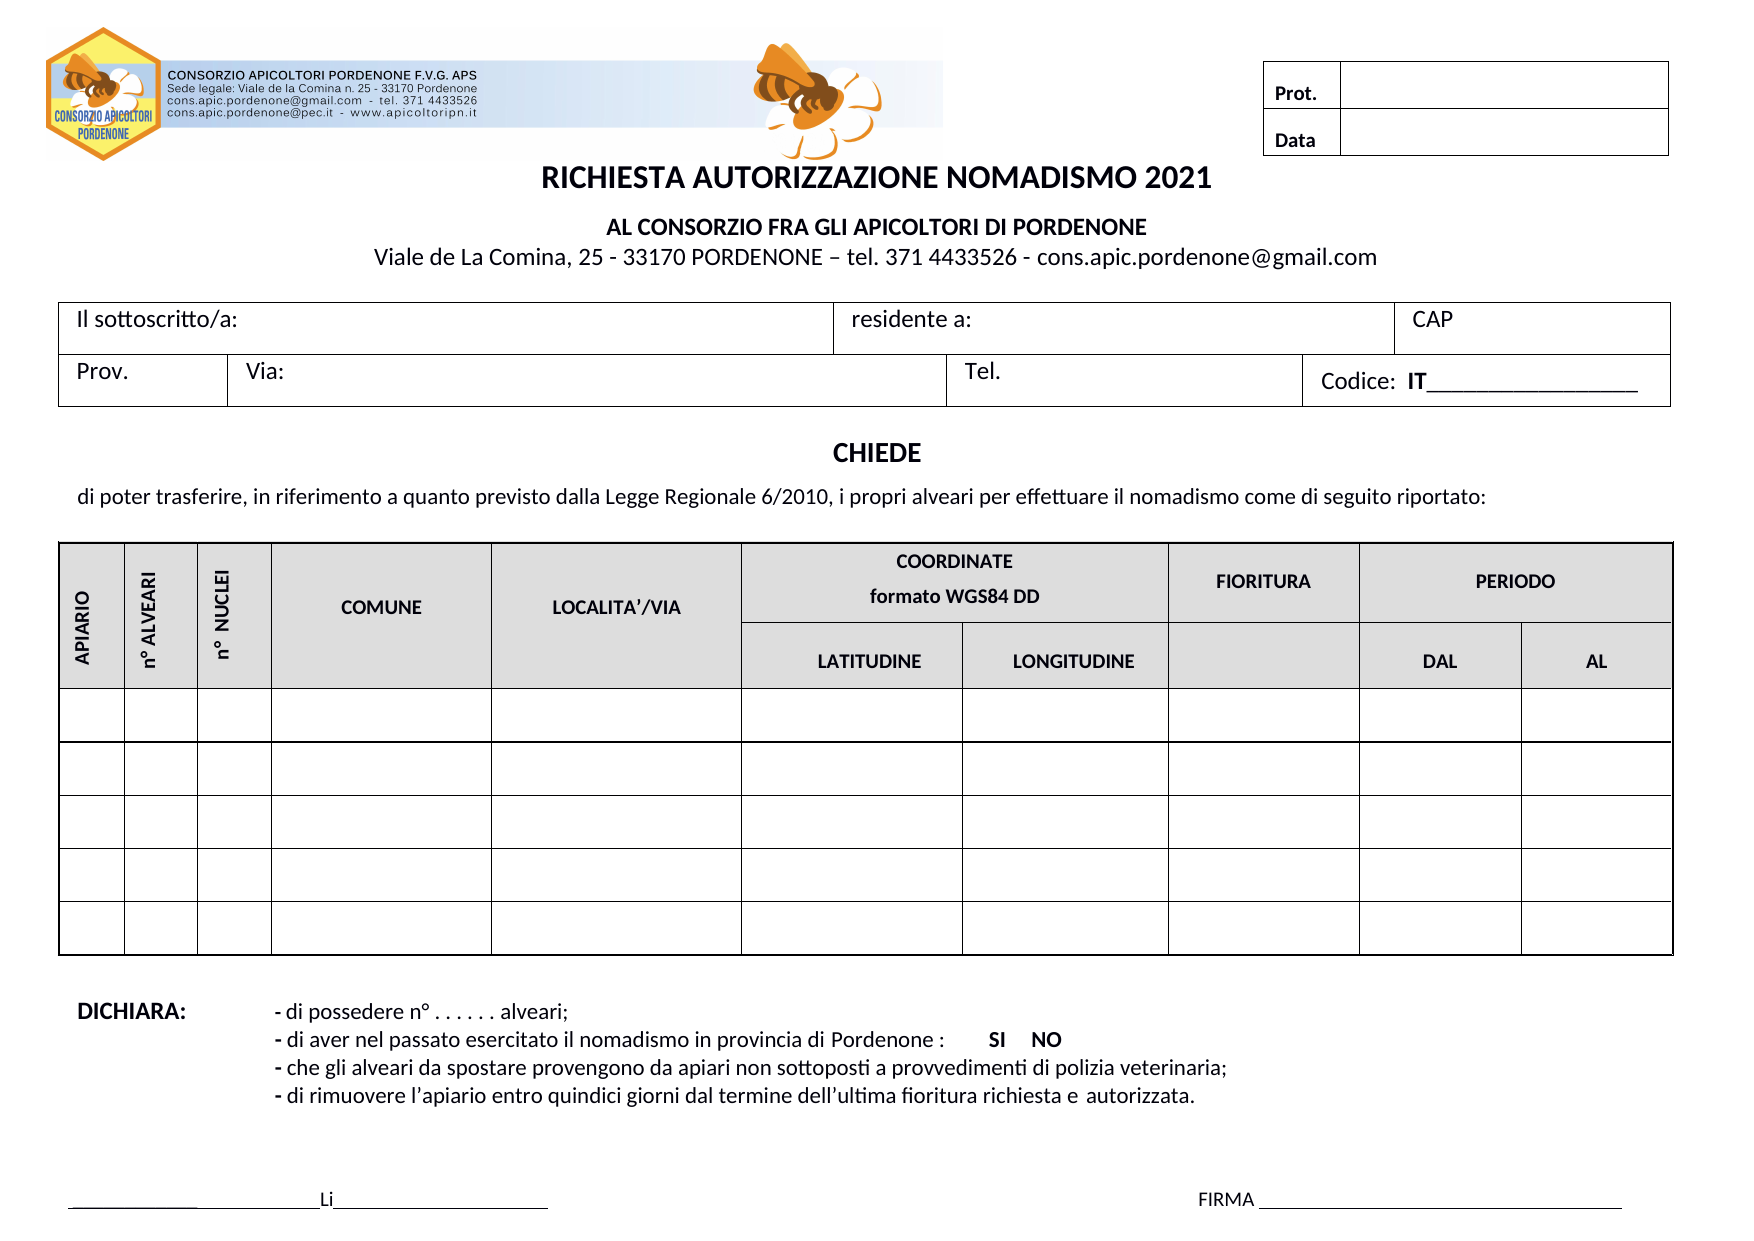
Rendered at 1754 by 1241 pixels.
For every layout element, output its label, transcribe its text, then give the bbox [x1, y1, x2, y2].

table_cell AL [1522, 622, 1672, 688]
table_cell Codice: IT_________________ [1303, 355, 1670, 406]
table_cell [1522, 688, 1672, 741]
table_header Il sottoscritto/a: [59, 303, 833, 354]
text CHIEDE [60, 434, 1693, 469]
table_cell [125, 743, 197, 794]
table_cell [1360, 743, 1521, 794]
table_cell [1169, 902, 1359, 954]
table_cell [272, 689, 491, 741]
table_cell LONGITUDINE [963, 623, 1168, 688]
text - che gli alveari da spostare provengono da apiari non sottoposti a provvedimenti di polizia veterinaria; [77, 1053, 1693, 1082]
table_cell Prov. [59, 355, 227, 406]
table_cell [492, 796, 741, 848]
table_cell [1360, 796, 1521, 848]
text ____________ Li FIRMA [68, 1186, 1693, 1211]
table_cell [1169, 849, 1359, 901]
table_cell [492, 849, 741, 901]
table_cell [742, 689, 962, 741]
table_cell [963, 902, 1168, 954]
table_header n° NUCLEI [198, 544, 271, 688]
table_cell [1341, 109, 1668, 155]
table_cell [272, 796, 491, 848]
table_cell [198, 849, 271, 901]
table_cell [1360, 849, 1521, 901]
table_cell [963, 796, 1168, 848]
table_cell [125, 689, 197, 741]
table_cell [963, 743, 1168, 794]
table_header residente a: [834, 303, 1394, 354]
table_cell [1522, 795, 1672, 848]
text - di aver nel passato esercitato il nomadismo in provincia di Pordenone : SI NO [77, 1025, 1693, 1053]
table_cell [125, 902, 197, 954]
text DICHIARA: - di possedere n° . . . . . . alveari; [77, 995, 1693, 1025]
table_cell [272, 743, 491, 794]
table_header [1341, 62, 1668, 108]
table_header LOCALITA’/VIA [492, 544, 741, 688]
table_header CAP [1395, 303, 1670, 354]
table_cell [963, 689, 1168, 741]
table_cell Via: [228, 355, 946, 406]
table_cell [1169, 796, 1359, 848]
table_cell LATITUDINE [742, 623, 962, 688]
table_cell [60, 689, 124, 741]
text - di rimuovere l’apiario entro quindici giorni dal termine dell’ultima fioritura richiesta e autorizzata. [77, 1082, 1693, 1110]
text Viale de La Comina, 25 - 33170 PORDENONE – tel. 371 4433526 - cons.apic.pordenone@gmail.com [58, 243, 1693, 271]
table_cell [1169, 689, 1359, 741]
table_header APIARIO [60, 544, 124, 688]
table_cell [272, 849, 491, 901]
table_cell [60, 743, 124, 794]
text di poter trasferire, in riferimento a quanto previsto dalla Legge Regionale 6/2010, i propri alveari per effettuare il nomadismo come di seguito riportato: [77, 482, 1693, 510]
table_cell [1360, 689, 1521, 741]
table_cell [492, 689, 741, 741]
table_header COORDINATE formato WGS84 DD [742, 544, 1168, 622]
table_header PERIODO [1360, 544, 1672, 622]
table_header n° ALVEARI [125, 544, 197, 688]
table_cell [125, 796, 197, 848]
text RICHIESTA AUTORIZZAZIONE NOMADISMO 2021 [60, 156, 1693, 197]
table_cell [60, 849, 124, 901]
table_cell [492, 743, 741, 794]
table_cell Tel. [947, 355, 1302, 406]
text AL CONSORZIO FRA GLI APICOLTORI DI PORDENONE [60, 204, 1693, 243]
table_cell [60, 796, 124, 848]
table_cell [742, 796, 962, 848]
table_header Prot. [1264, 62, 1340, 108]
table_cell [963, 849, 1168, 901]
table_cell [198, 743, 271, 794]
table_cell [125, 849, 197, 901]
table_cell Data [1264, 109, 1340, 155]
table_cell [742, 902, 962, 954]
table_cell [1522, 848, 1672, 901]
table_cell [198, 902, 271, 954]
table_cell [1522, 901, 1672, 954]
table_cell DAL [1360, 623, 1521, 688]
table_header COMUNE [272, 544, 491, 688]
table_cell [1360, 902, 1521, 954]
table_cell [198, 796, 271, 848]
table_cell [272, 902, 491, 954]
table_header FIORITURA [1169, 544, 1359, 622]
table_cell [1169, 623, 1359, 688]
table_cell [1169, 743, 1359, 794]
table_cell [492, 902, 741, 954]
table_cell [742, 849, 962, 901]
table_cell [1522, 741, 1672, 794]
table_cell [198, 689, 271, 741]
picture [46, 27, 944, 161]
table_cell [742, 743, 962, 794]
table_cell [60, 902, 124, 954]
